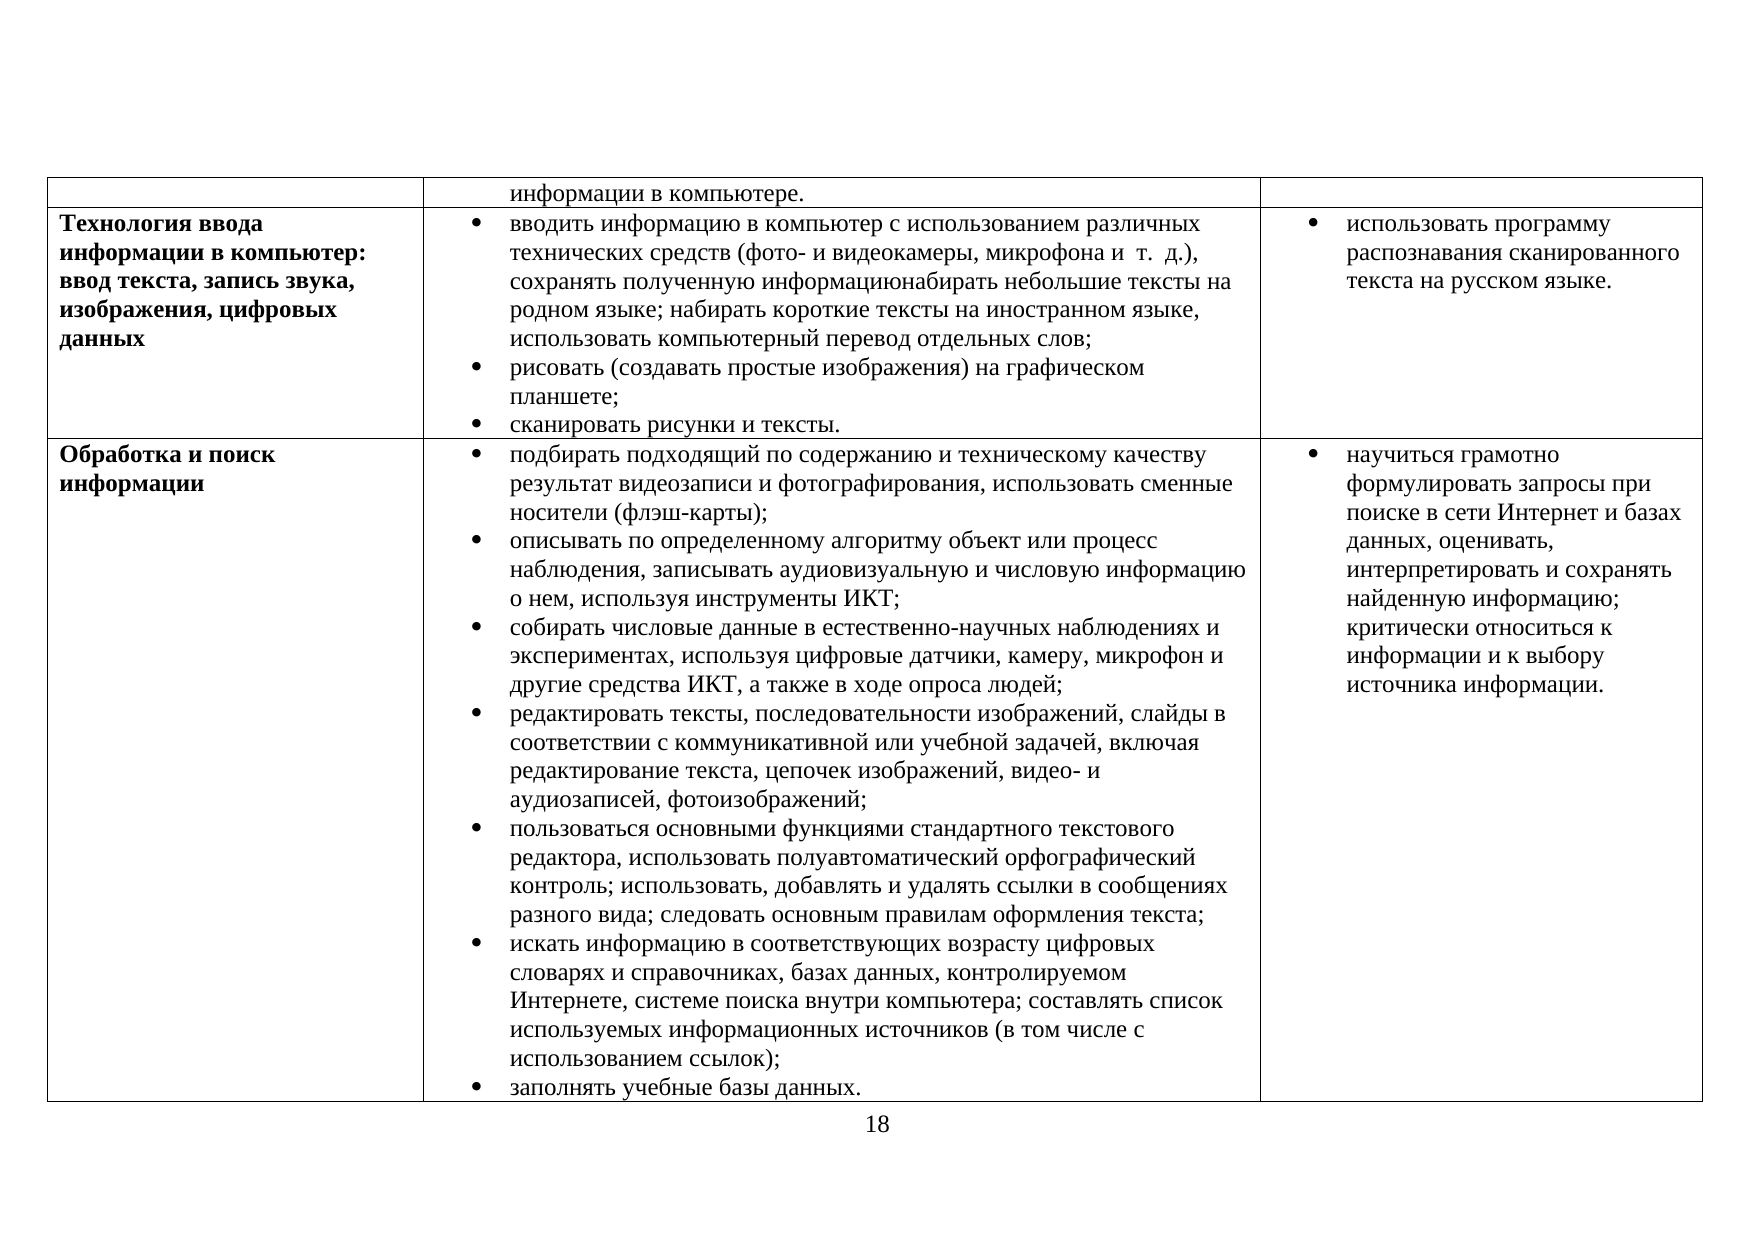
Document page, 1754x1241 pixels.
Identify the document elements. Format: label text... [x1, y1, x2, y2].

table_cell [48, 178, 423, 207]
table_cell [424, 178, 1260, 207]
table_cell научиться грамотно формулировать запросы при поиске в сети Интернет и базах данных, оценивать, интерпретировать и сохранять найденную информацию; критически относиться к информации и к выбору источника информации. [1261, 439, 1702, 1101]
table_cell Технология ввода информации в компьютер: ввод текста, запись звука, изображения, цифровых данных [48, 208, 423, 438]
table_cell [1261, 178, 1702, 207]
table_cell подбирать подходящий по содержанию и техническому качеству результат видеозаписи и фотографирования, использовать сменные носители (флэш-карты); описывать по определенному алгоритму объект или процесс наблюдения, записывать аудиовизуальную и числовую информацию о нем, используя инструменты ИКТ; собирать числовые данные в естественно-научных наблюдениях и экспериментах, используя цифровые датчики, камеру, микрофон и другие средства ИКТ, а также в ходе опроса людей; редактировать тексты, последовательности изображений, слайды в соответствии с коммуникативной или учебной задачей, включая редактирование текста, цепочек изображений, видео- и аудиозаписей, фотоизображений; пользоваться основными функциями стандартного текстового редактора, использовать полуавтоматический орфографический контроль; использовать, добавлять и удалять ссылки в сообщениях разного вида; следовать основным правилам оформления текста; искать информацию в соответствующих возрасту цифровых словарях и справочниках, базах данных, контролируемом Интернете, системе поиска внутри компьютера; составлять список используемых информационных источников (в том числе с использованием ссылок); заполнять учебные базы данных. [424, 439, 1260, 1101]
table_cell Обработка и поиск информации [48, 439, 423, 1101]
table_cell использовать программу распознавания сканированного текста на русском языке. [1261, 208, 1702, 438]
table_cell вводить информацию в компьютер с использованием различных технических средств (фото- и видеокамеры, микрофона и т. д.), сохранять полученную информациюнабирать небольшие тексты на родном языке; набирать короткие тексты на иностранном языке, использовать компьютерный перевод отдельных слов; рисовать (создавать простые изображения) на графическом планшете; сканировать рисунки и тексты. [424, 208, 1260, 438]
